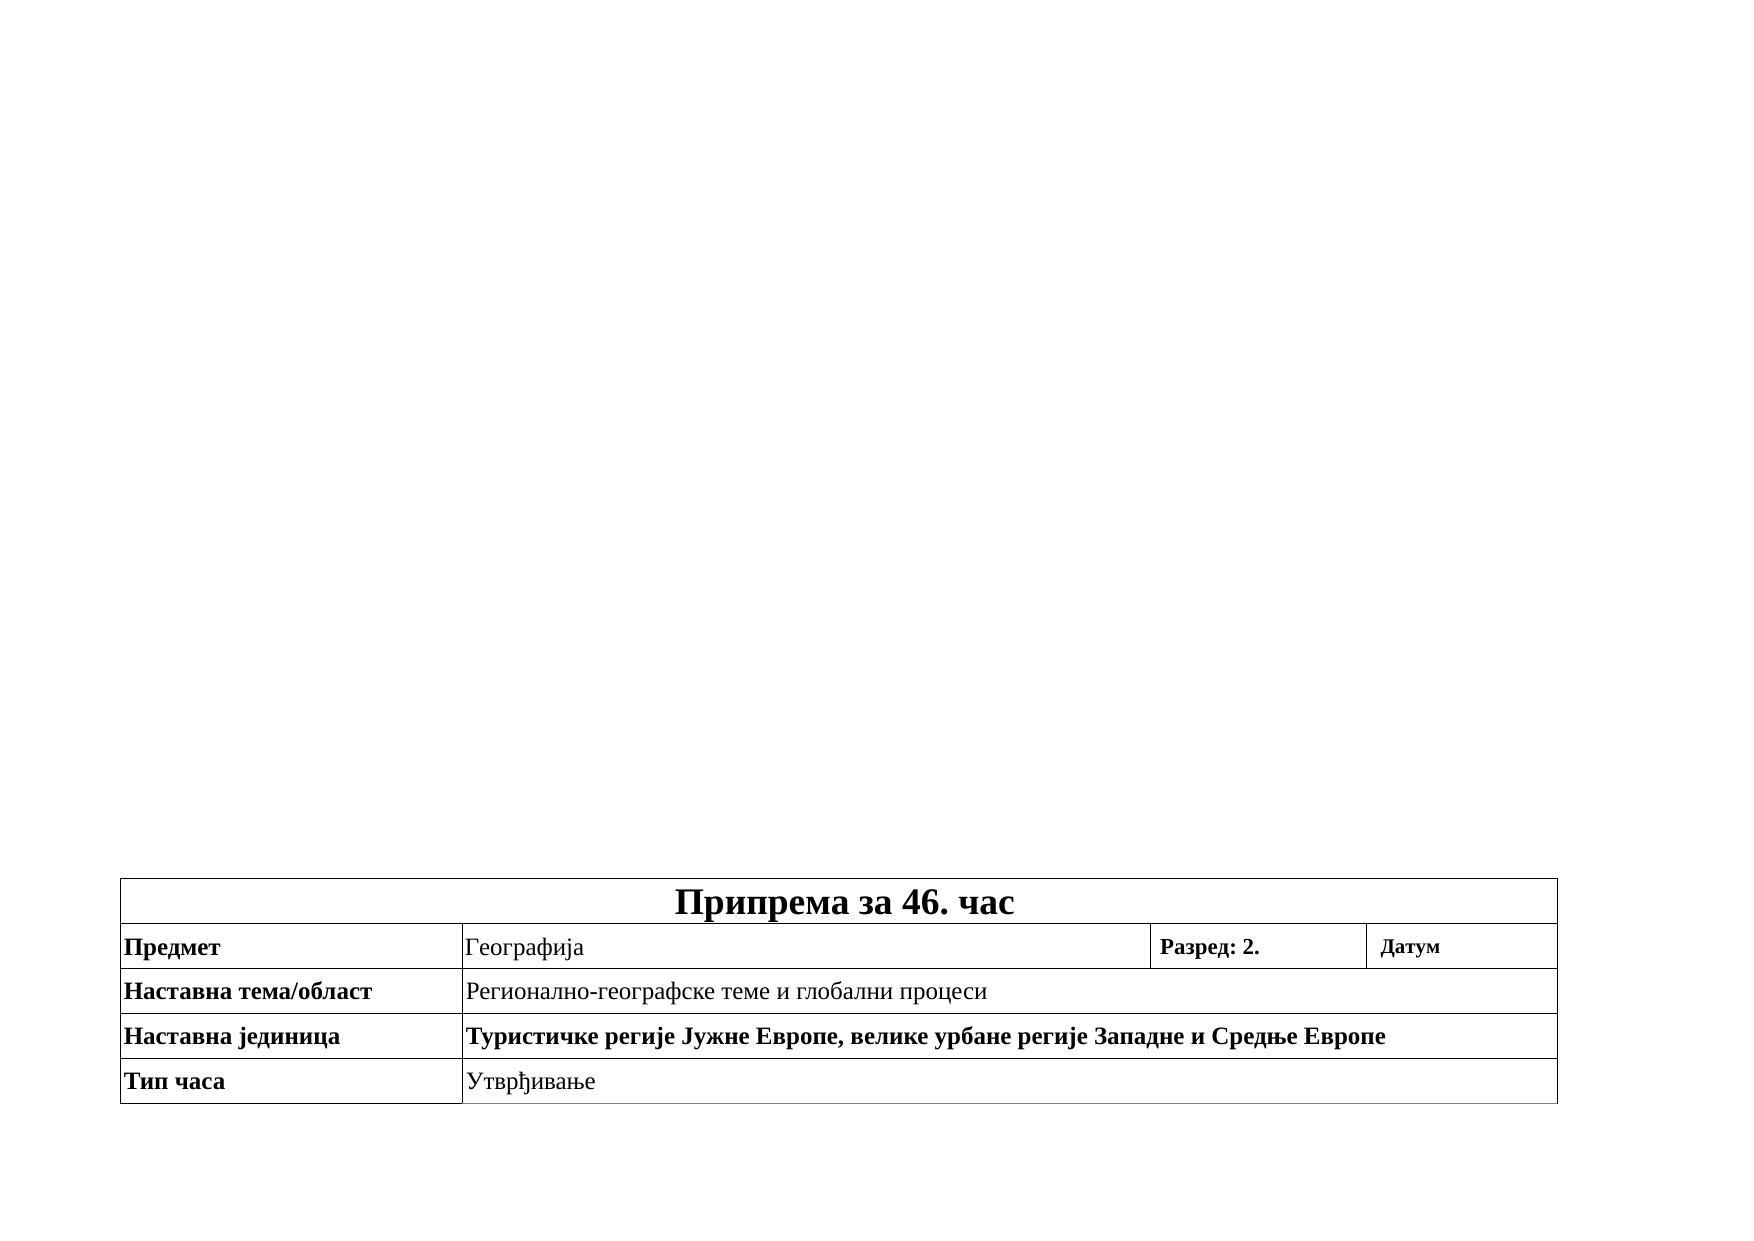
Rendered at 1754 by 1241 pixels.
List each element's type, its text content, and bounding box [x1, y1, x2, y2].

table_cell Регионално-географске теме и глобални процеси [463, 969, 1557, 1013]
table_cell Датум [1367, 924, 1557, 968]
table_header Припрема за 46. час [121, 879, 1557, 923]
table_cell Тип часа [121, 1059, 462, 1103]
table_cell Наставна тема/област [121, 969, 462, 1013]
table_cell Утврђивање [463, 1059, 1557, 1103]
table_cell Наставна јединица [121, 1014, 462, 1058]
table_cell Разред: 2. [1151, 924, 1366, 968]
table_cell Туристичке регије Јужне Европе, велике урбане регије Западне и Средње Европе [463, 1014, 1557, 1058]
table_cell Географија [463, 924, 1150, 968]
table_cell Предмет [121, 924, 462, 968]
